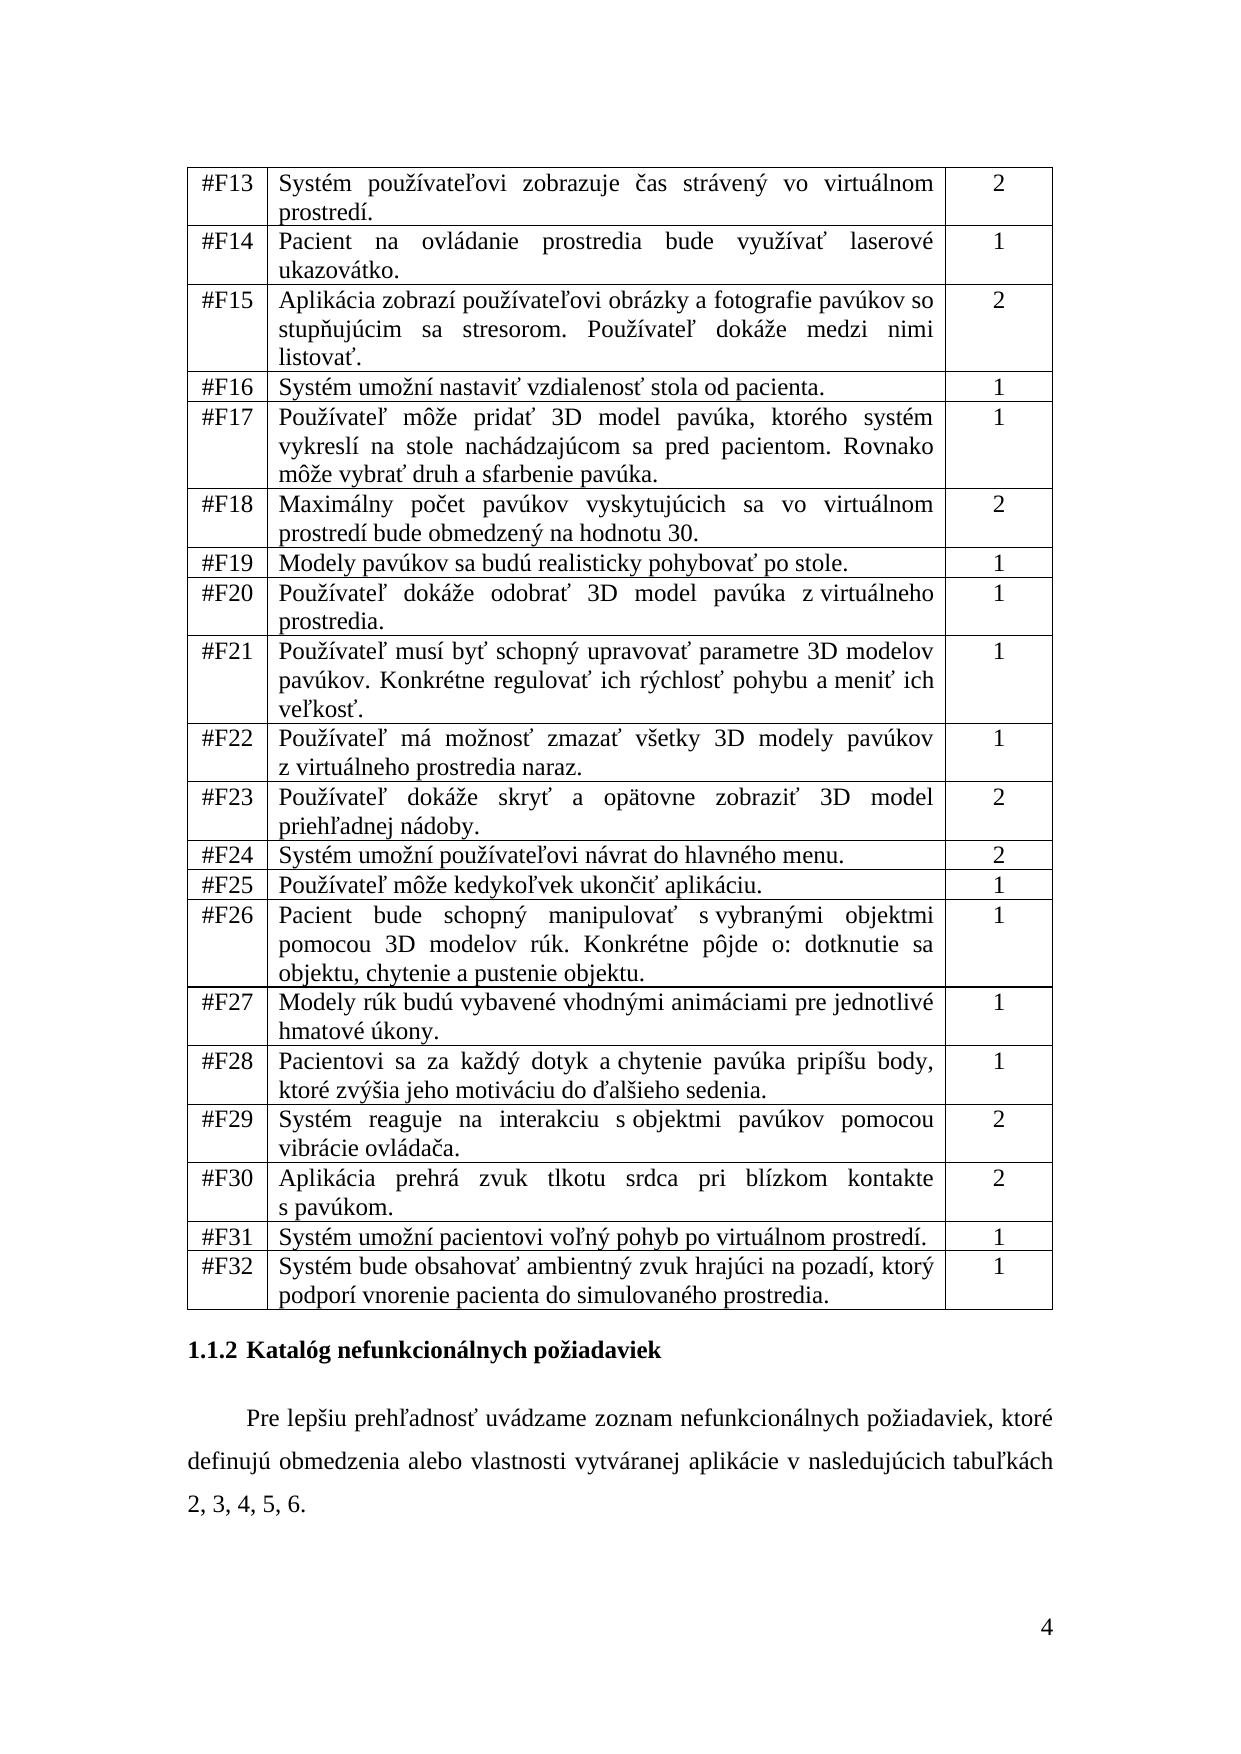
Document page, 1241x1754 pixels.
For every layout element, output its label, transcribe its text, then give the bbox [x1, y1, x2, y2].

table_cell Pacient na ovládanie prostredia bude využívať laserové ukazovátko. [268, 226, 945, 284]
table_cell 1 [946, 724, 1052, 781]
table_cell Modely pavúkov sa budú realisticky pohybovať po stole. [268, 548, 945, 577]
table_cell 1 [946, 548, 1052, 577]
table_cell 1 [946, 870, 1052, 899]
table_cell 1 [946, 226, 1052, 284]
table_cell #F16 [188, 372, 267, 401]
table_cell 1 [946, 402, 1052, 488]
table_cell #F22 [188, 724, 267, 781]
text Pre lepšiu prehľadnosť uvádzame zoznam nefunkcionálnych požiadaviek, ktoré definujú obmedzenia alebo vlastnosti vytváranej aplikácie v nasledujúcich tabuľkách 2, 3, 4, 5, 6. [187, 1403, 1053, 1518]
table_cell #F31 [188, 1222, 267, 1250]
table_cell Používateľ dokáže skryť a opätovne zobraziť 3D model priehľadnej nádoby. [268, 782, 945, 839]
table_cell #F21 [188, 636, 267, 722]
table_cell Pacient bude schopný manipulovať s vybranými objektmi pomocou 3D modelov rúk. Konkrétne pôjde o: dotknutie sa objektu, chytenie a pustenie objektu. [268, 900, 945, 986]
table_cell #F23 [188, 782, 267, 839]
table_cell 1 [946, 372, 1052, 401]
table_cell 2 [946, 285, 1052, 371]
table_cell 1 [946, 578, 1052, 635]
table_cell 1 [946, 900, 1052, 986]
table_cell #F20 [188, 578, 267, 635]
table_cell 1 [946, 1251, 1052, 1309]
table_cell 2 [946, 489, 1052, 547]
table_cell Používateľ môže pridať 3D model pavúka, ktorého systém vykreslí na stole nachádzajúcom sa pred pacientom. Rovnako môže vybrať druh a sfarbenie pavúka. [268, 402, 945, 488]
table_cell #F25 [188, 870, 267, 899]
subtitle Katalóg nefunkcionálnych požiadaviek [187, 1335, 1053, 1364]
table_cell Aplikácia zobrazí používateľovi obrázky a fotografie pavúkov so stupňujúcim sa stresorom. Používateľ dokáže medzi nimi listovať. [268, 285, 945, 371]
table_cell 2 [946, 782, 1052, 839]
table_cell Používateľ má možnosť zmazať všetky 3D modely pavúkov z virtuálneho prostredia naraz. [268, 724, 945, 781]
table_cell 1 [946, 636, 1052, 722]
table_cell #F28 [188, 1046, 267, 1103]
table_cell Aplikácia prehrá zvuk tlkotu srdca pri blízkom kontakte s pavúkom. [268, 1163, 945, 1221]
table_cell #F14 [188, 226, 267, 284]
table_cell #F32 [188, 1251, 267, 1309]
table_cell 1 [946, 988, 1052, 1045]
table_cell Systém umožní používateľovi návrat do hlavného menu. [268, 841, 945, 869]
table_cell Maximálny počet pavúkov vyskytujúcich sa vo virtuálnom prostredí bude obmedzený na hodnotu 30. [268, 489, 945, 547]
table_cell Používateľ musí byť schopný upravovať parametre 3D modelov pavúkov. Konkrétne regulovať ich rýchlosť pohybu a meniť ich veľkosť. [268, 636, 945, 722]
table_cell #F30 [188, 1163, 267, 1221]
table_cell #F17 [188, 402, 267, 488]
table_cell Modely rúk budú vybavené vhodnými animáciami pre jednotlivé hmatové úkony. [268, 988, 945, 1045]
table_cell #F13 [188, 168, 267, 225]
table_cell 2 [946, 1105, 1052, 1162]
table_cell 2 [946, 168, 1052, 225]
table_cell 1 [946, 1222, 1052, 1250]
table_cell 1 [946, 1046, 1052, 1103]
table_cell #F27 [188, 988, 267, 1045]
table_cell 2 [946, 841, 1052, 869]
table_cell #F19 [188, 548, 267, 577]
table_cell Systém umožní pacientovi voľný pohyb po virtuálnom prostredí. [268, 1222, 945, 1250]
table_cell #F24 [188, 841, 267, 869]
table_cell #F18 [188, 489, 267, 547]
table_cell Systém umožní nastaviť vzdialenosť stola od pacienta. [268, 372, 945, 401]
table_cell Pacientovi sa za každý dotyk a chytenie pavúka pripíšu body, ktoré zvýšia jeho motiváciu do ďalšieho sedenia. [268, 1046, 945, 1103]
table_cell Systém používateľovi zobrazuje čas strávený vo virtuálnom prostredí. [268, 168, 945, 225]
table_cell #F26 [188, 900, 267, 986]
table_cell Systém reaguje na interakciu s objektmi pavúkov pomocou vibrácie ovládača. [268, 1105, 945, 1162]
table_cell 2 [946, 1163, 1052, 1221]
table_cell #F29 [188, 1105, 267, 1162]
table_cell Používateľ dokáže odobrať 3D model pavúka z virtuálneho prostredia. [268, 578, 945, 635]
table_cell #F15 [188, 285, 267, 371]
table_cell Používateľ môže kedykoľvek ukončiť aplikáciu. [268, 870, 945, 899]
table_cell Systém bude obsahovať ambientný zvuk hrajúci na pozadí, ktorý podporí vnorenie pacienta do simulovaného prostredia. [268, 1251, 945, 1309]
